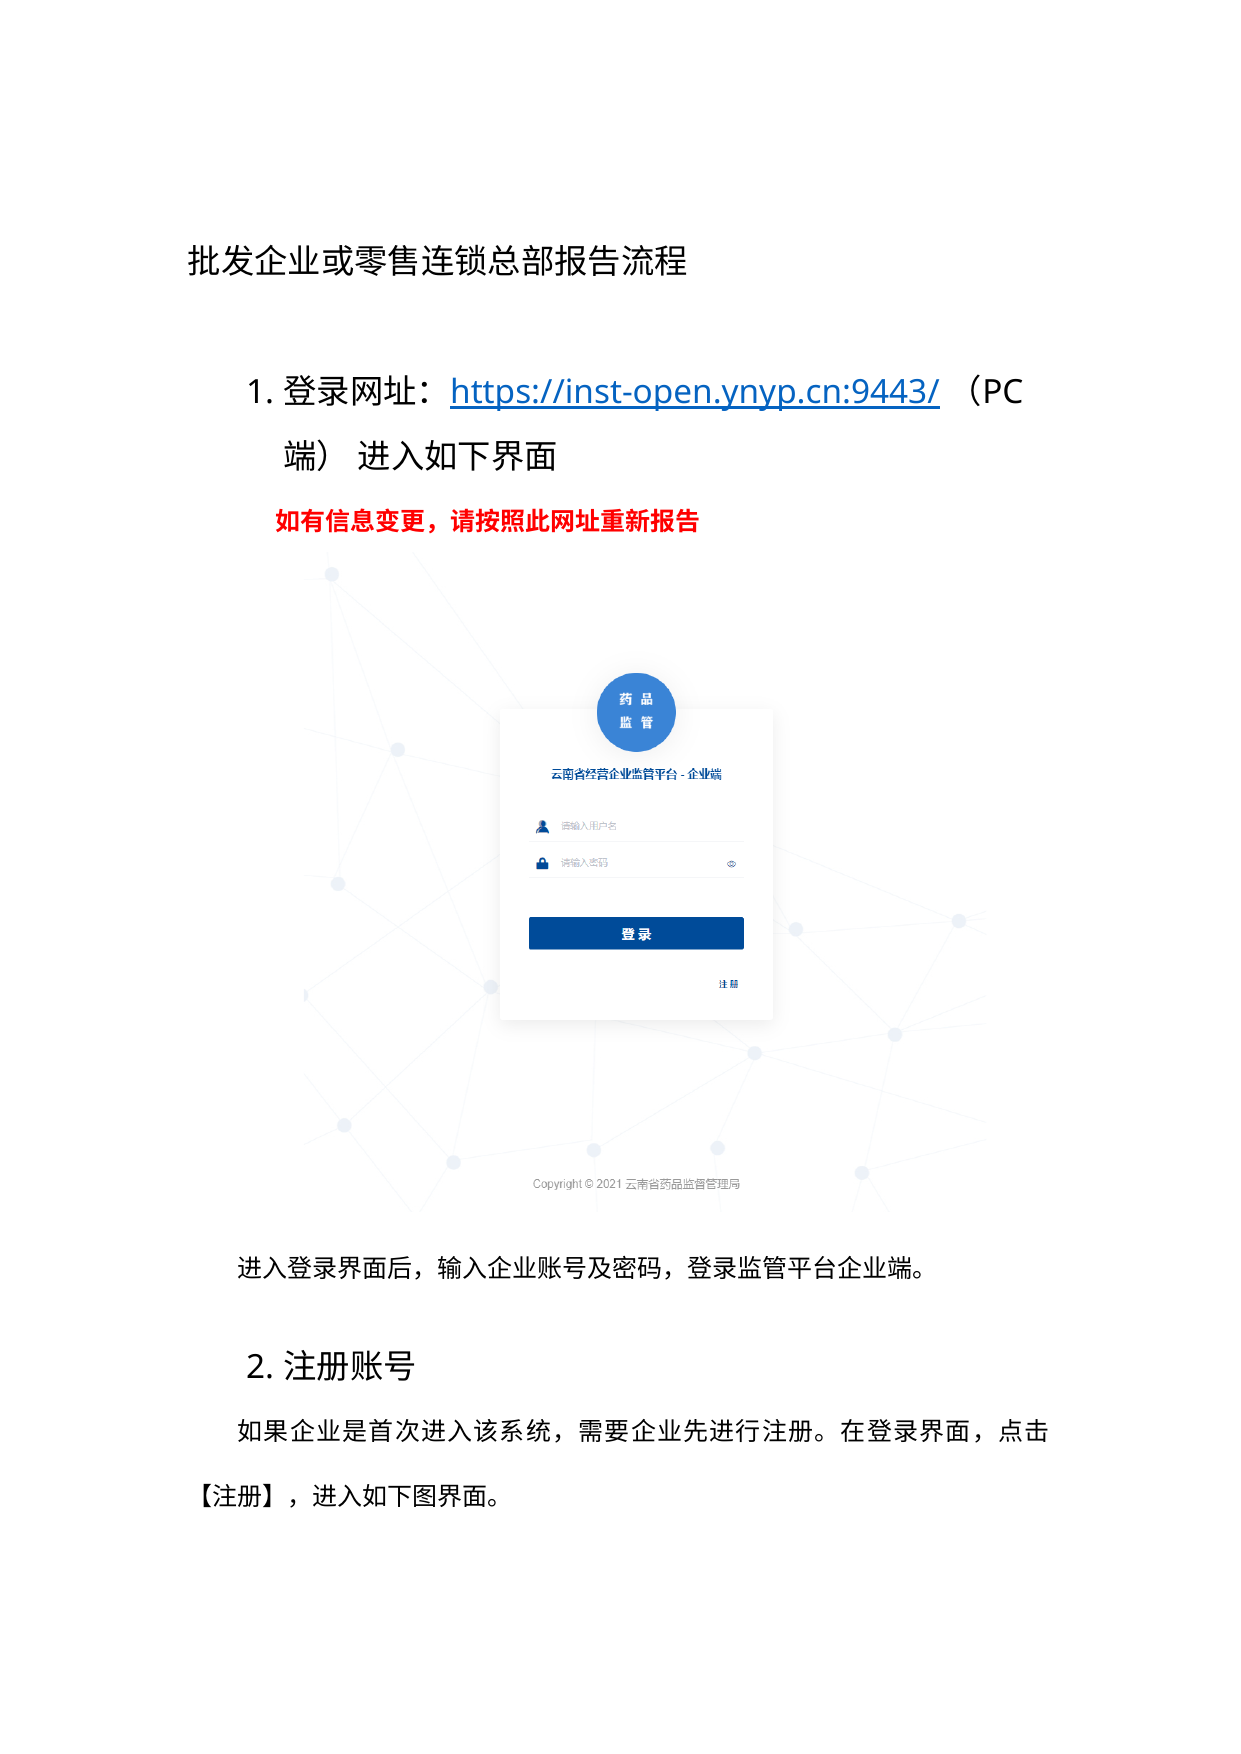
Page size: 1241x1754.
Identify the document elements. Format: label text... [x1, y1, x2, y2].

picture [303, 552, 987, 1212]
subtitle 批发企业或零售连锁总部报告流程 [187, 227, 1053, 292]
text 如果企业是首次进入该系统，需要企业先进行注册。在登录界面，点击【注册】，进入如下图界面。 [187, 1397, 1053, 1527]
subtitle 注册账号 [246, 1332, 1053, 1397]
subtitle 登录网址：https://inst-open.ynyp.cn:9443/ （PC端） 进入如下界面 [246, 357, 1053, 487]
text 进入登录界面后，输入企业账号及密码，登录监管平台企业端。 [187, 1234, 1053, 1299]
text 如有信息变更，请按照此网址重新报告 [225, 487, 1053, 552]
